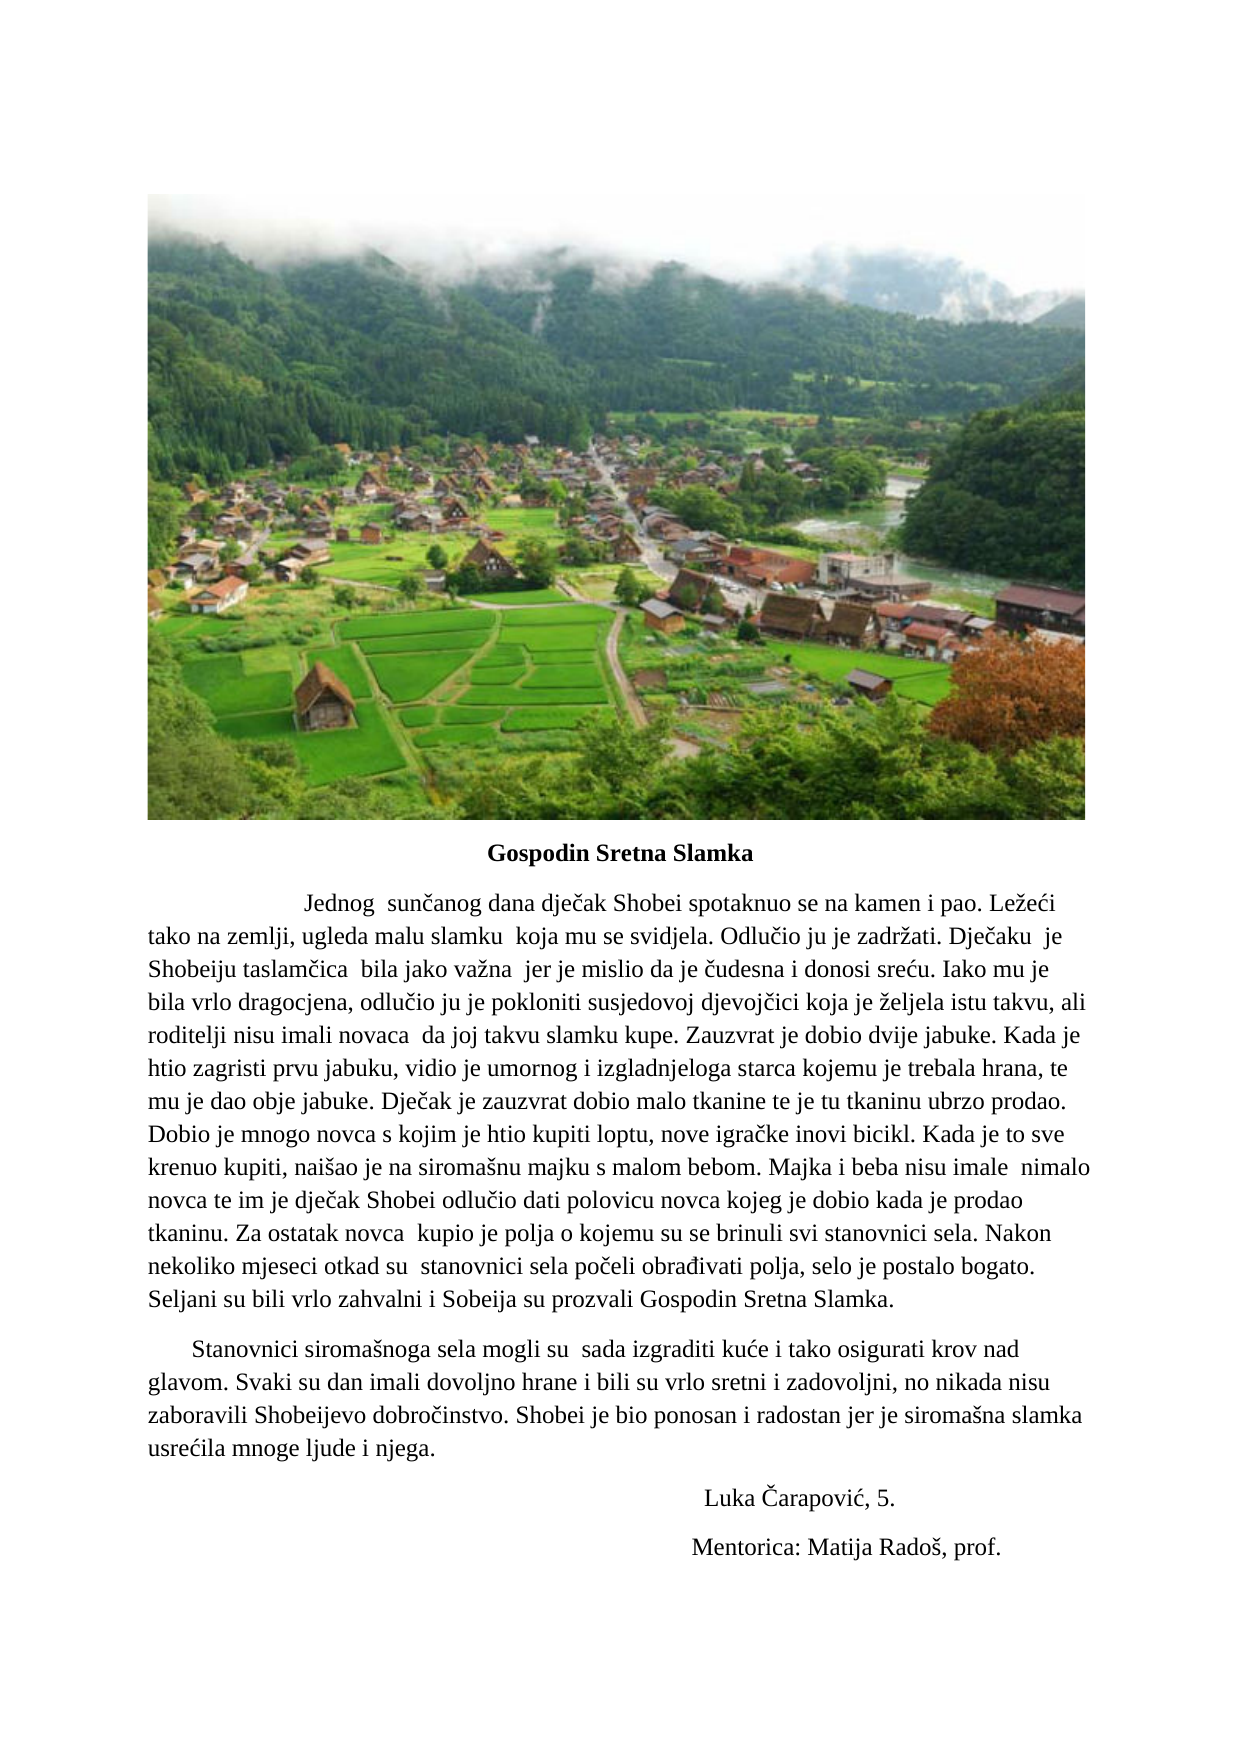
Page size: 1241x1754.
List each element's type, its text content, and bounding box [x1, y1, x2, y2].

picture [147, 194, 1085, 820]
text Stanovnici siromašnoga sela mogli su sada izgraditi kuće i tako osigurati krov nad glavom. Svaki su dan imali dovoljno hrane i bili su vrlo sretni i zadovoljni, no nikada nisu zaboravili Shobeijevo dobročinstvo. Shobei je bio ponosan i radostan jer je siromašna slamka usrećila mnoge ljude i njega. [148, 1334, 1093, 1462]
text Mentorica: Matija Radoš, prof. [148, 1532, 1093, 1561]
text Jednog sunčanog dana dječak Shobei spotaknuo se na kamen i pao. Ležeći tako na zemlji, ugleda malu slamku koja mu se svidjela. Odlučio ju je zadržati. Dječaku je Shobeiju taslamčica bila jako važna jer je mislio da je čudesna i donosi sreću. Iako mu je bila vrlo dragocjena, odlučio ju je pokloniti susjedovoj djevojčici koja je željela istu takvu, ali roditelji nisu imali novaca da joj takvu slamku kupe. Zauzvrat je dobio dvije jabuke. Kada je htio zagristi prvu jabuku, vidio je umornog i izgladnjeloga starca kojemu je trebala hrana, te mu je dao obje jabuke. Dječak je zauzvrat dobio malo tkanine te je tu tkaninu ubrzo prodao. Dobio je mnogo novca s kojim je htio kupiti loptu, nove igračke inovi bicikl. Kada je to sve krenuo kupiti, naišao je na siromašnu majku s malom bebom. Majka i beba nisu imale nimalo novca te im je dječak Shobei odlučio dati polovicu novca kojeg je dobio kada je prodao tkaninu. Za ostatak novca kupio je polja o kojemu su se brinuli svi stanovnici sela. Nakon nekoliko mjeseci otkad su stanovnici sela počeli obrađivati polja, selo je postalo bogato. Seljani su bili vrlo zahvalni i Sobeija su prozvali Gospodin Sretna Slamka. [148, 888, 1093, 1313]
text Gospodin Sretna Slamka [148, 838, 1093, 867]
text Luka Čarapović, 5. [148, 1483, 1093, 1511]
